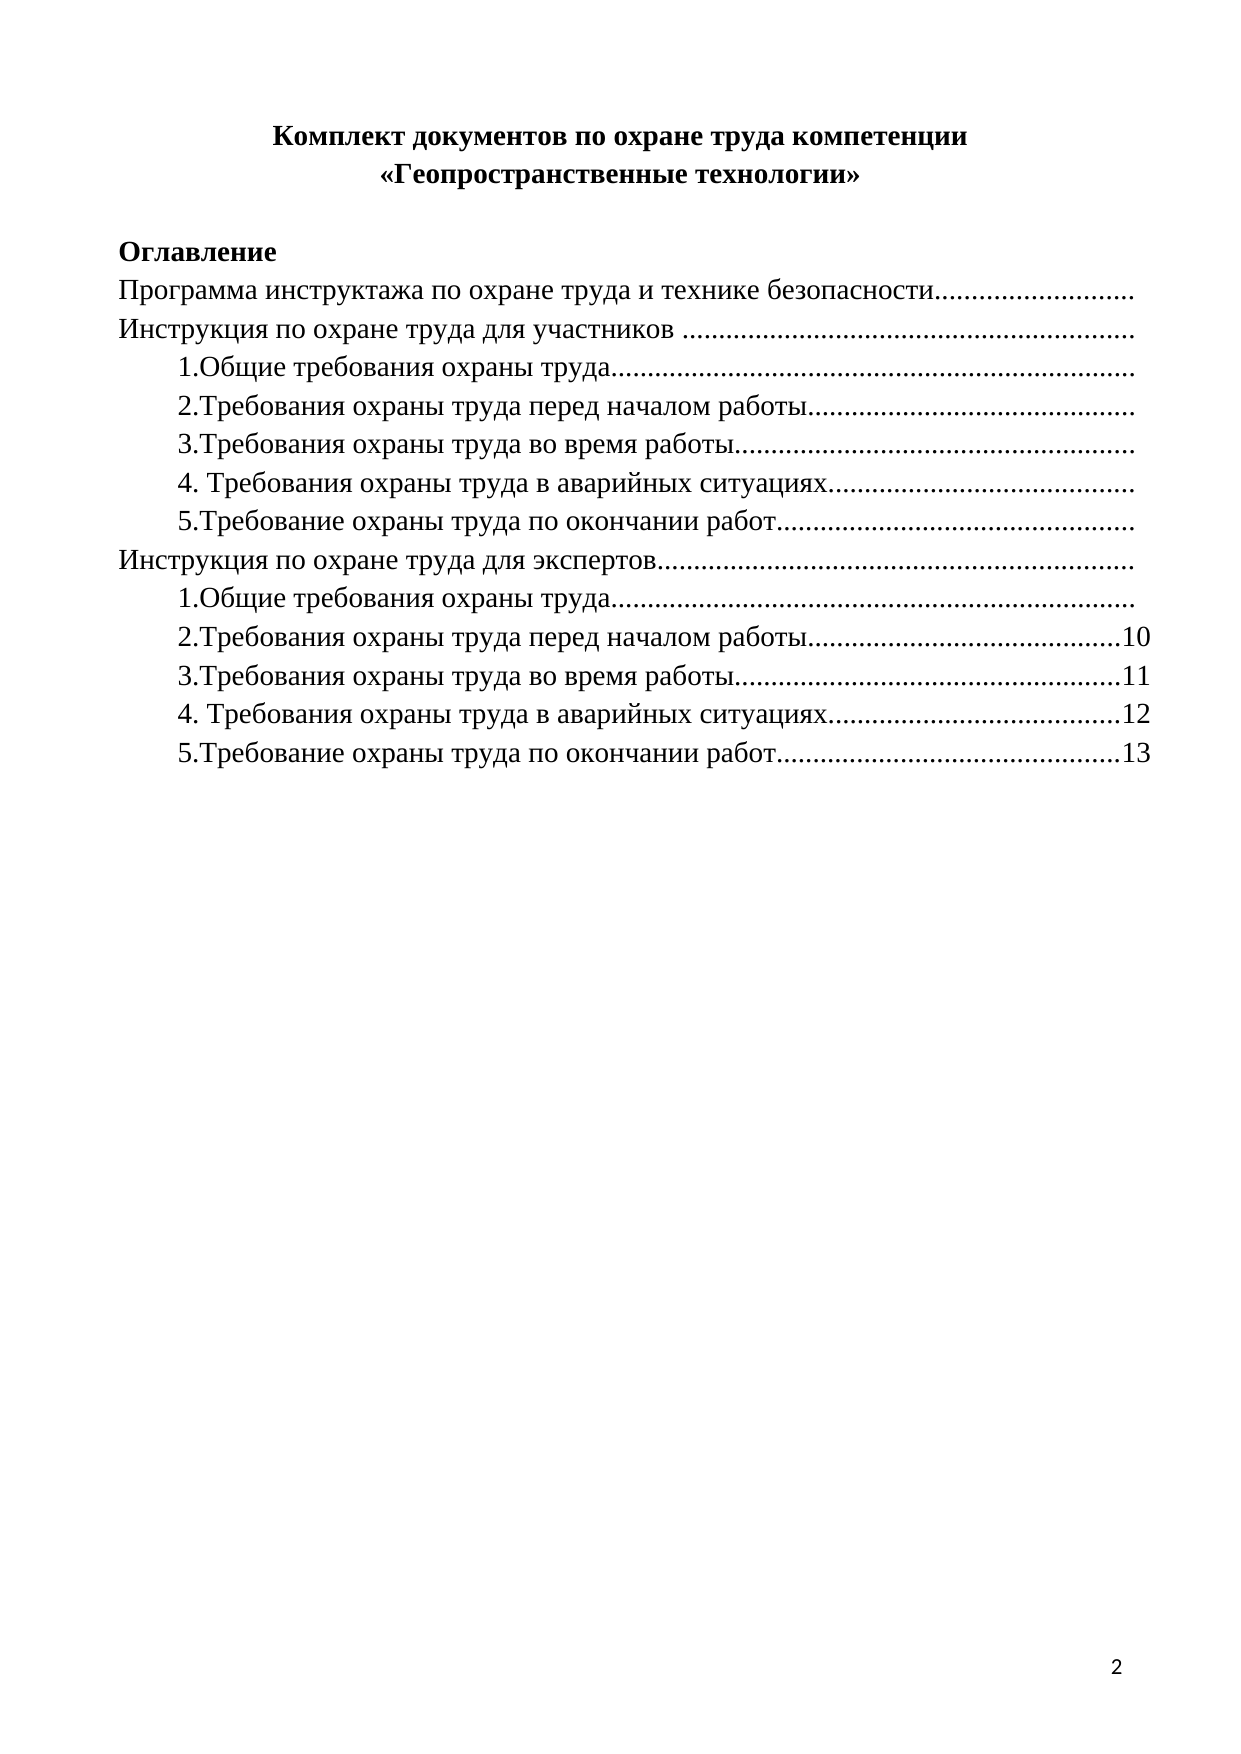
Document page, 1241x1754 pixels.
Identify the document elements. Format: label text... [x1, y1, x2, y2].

text Программа инструктажа по охране труда и технике безопасности 2 [118, 272, 1122, 306]
text 2.Требования охраны труда перед началом работы 5 [177, 388, 1122, 421]
text 2.Требования охраны труда перед началом работы 10 [177, 619, 1122, 653]
text Инструкция по охране труда для экспертов 9 [118, 542, 1122, 576]
text 4. Требования охраны труда в аварийных ситуациях 7 [177, 465, 1122, 498]
text 3.Требования охраны труда во время работы 6 [177, 426, 1122, 460]
text 4. Требования охраны труда в аварийных ситуациях 12 [177, 696, 1122, 730]
subtitle Оглавление [118, 234, 1122, 267]
text 3.Требования охраны труда во время работы 11 [177, 658, 1122, 691]
text 5.Требование охраны труда по окончании работ 13 [177, 735, 1122, 768]
text 1.Общие требования охраны труда 9 [177, 581, 1122, 614]
text Комплект документов по охране труда компетенции «Геопространственные технологии» [118, 118, 1122, 190]
text Инструкция по охране труда для участников 3 [118, 311, 1122, 344]
text 5.Требование охраны труда по окончании работ 8 [177, 503, 1122, 537]
text 1.Общие требования охраны труда 3 [177, 349, 1122, 383]
